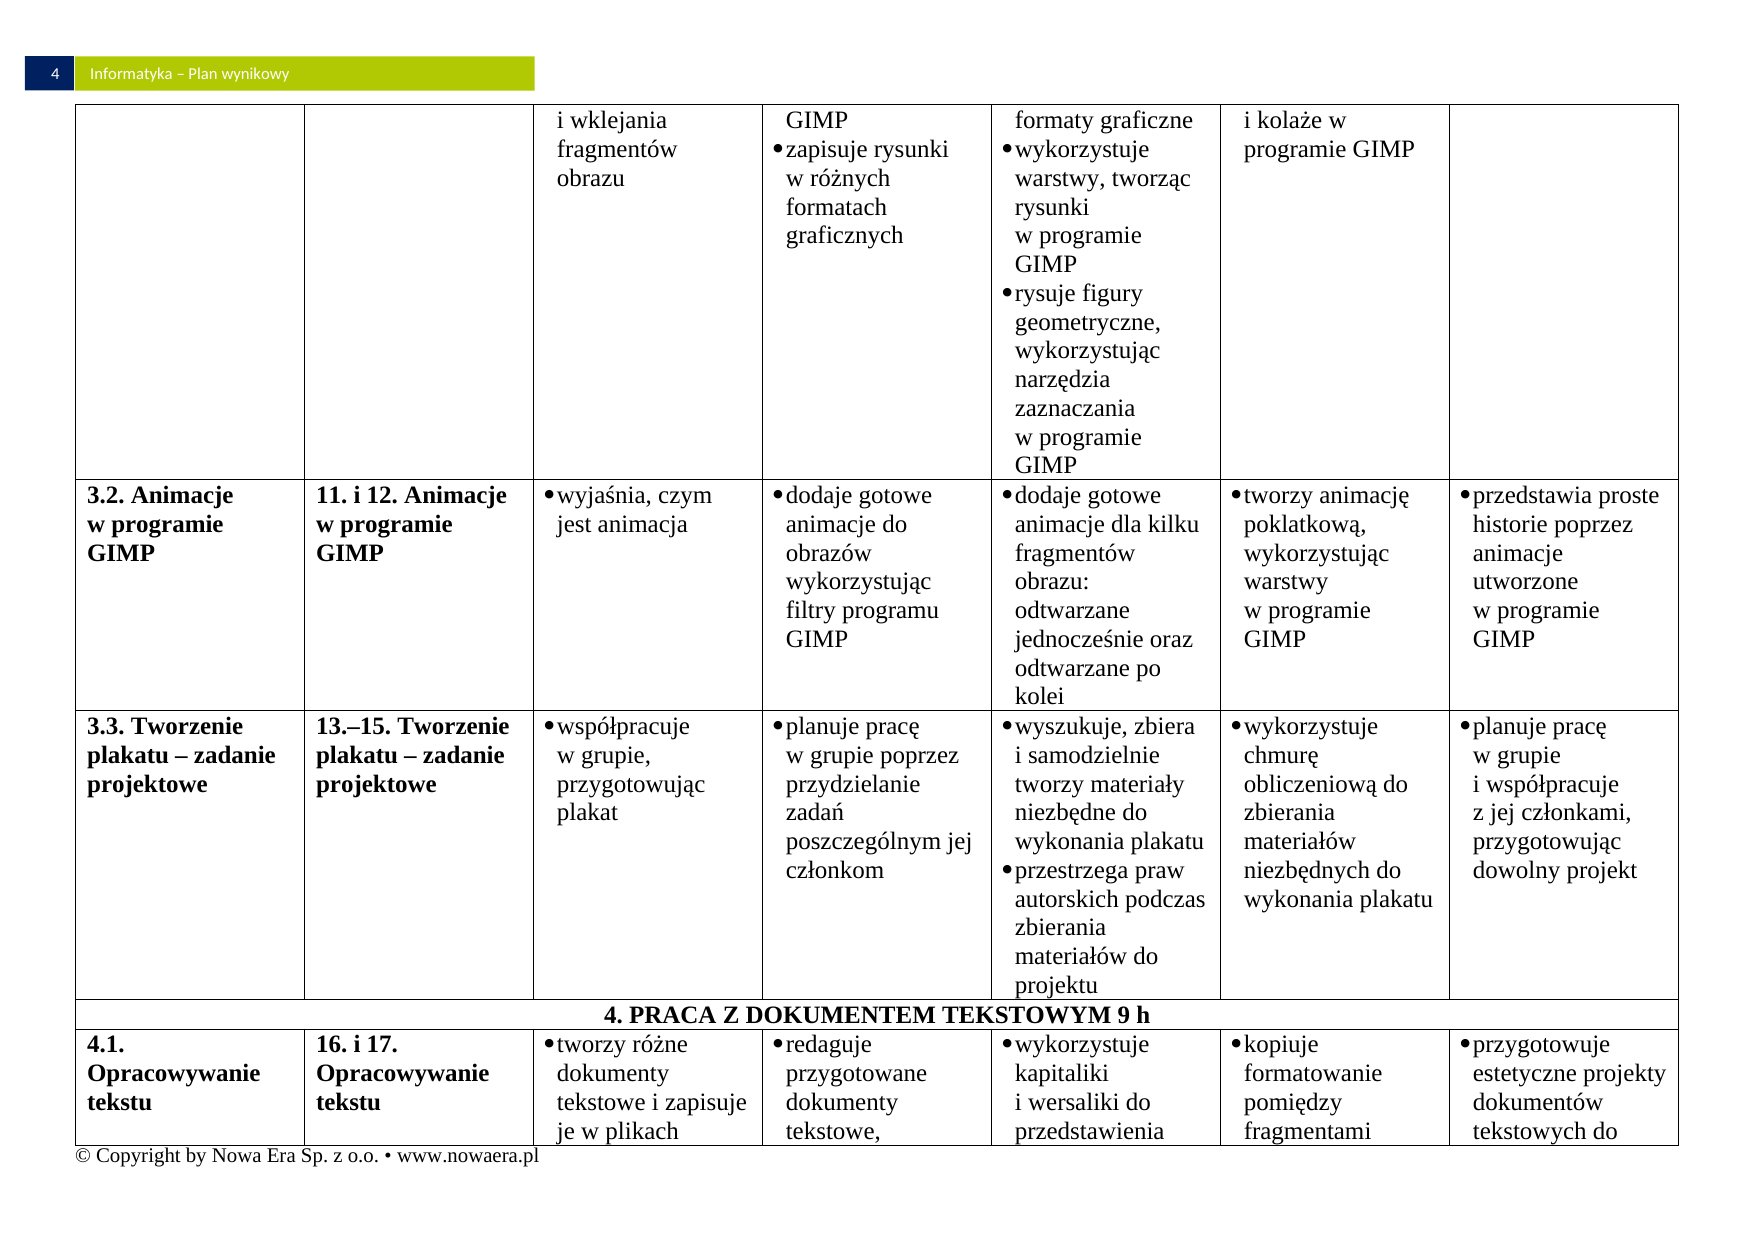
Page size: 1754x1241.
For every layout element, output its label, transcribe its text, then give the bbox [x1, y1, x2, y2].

table_cell współpracuje w grupie, przygotowując plakat [534, 711, 762, 999]
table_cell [1221, 105, 1449, 479]
table_cell dodaje gotowe animacje do obrazów wykorzystując filtry programu GIMP [763, 480, 991, 710]
table_cell planuje pracę w grupie i współpracuje z jej członkami, przygotowując dowolny projekt [1450, 711, 1678, 999]
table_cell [76, 1030, 304, 1144]
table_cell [763, 105, 991, 479]
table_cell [1450, 105, 1678, 479]
table_cell przedstawia proste historie poprzez animacje utworzone w programie GIMP [1450, 480, 1678, 710]
table_cell dodaje gotowe animacje dla kilku fragmentów obrazu: odtwarzane jednocześnie oraz odtwarzane po kolei [992, 480, 1220, 710]
table_cell 13.–15. Tworzenie plakatu – zadanie projektowe [305, 711, 533, 999]
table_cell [992, 1030, 1220, 1144]
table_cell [992, 105, 1220, 479]
table_cell 3.2. Animacje w programie GIMP [76, 480, 304, 710]
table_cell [534, 105, 762, 479]
table_cell planuje pracę w grupie poprzez przydzielanie zadań poszczególnym jej członkom [763, 711, 991, 999]
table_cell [1221, 1030, 1449, 1144]
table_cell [305, 105, 533, 479]
table_cell tworzy animację poklatkową, wykorzystując warstwy w programie GIMP [1221, 480, 1449, 710]
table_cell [534, 1030, 762, 1144]
table_cell wyszukuje, zbiera i samodzielnie tworzy materiały niezbędne do wykonania plakatu przestrzega praw autorskich podczas zbierania materiałów do projektu [992, 711, 1220, 999]
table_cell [763, 1030, 991, 1144]
table_cell 3.3. Tworzenie plakatu – zadanie projektowe [76, 711, 304, 999]
table_cell wykorzystuje chmurę obliczeniową do zbierania materiałów niezbędnych do wykonania plakatu [1221, 711, 1449, 999]
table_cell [305, 1030, 533, 1144]
table_cell 11. i 12. Animacje w programie GIMP [305, 480, 533, 710]
table_cell 4. PRACA Z DOKUMENTEM TEKSTOWYM 9 h [76, 1000, 1678, 1028]
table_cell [1450, 1030, 1678, 1144]
table_cell wyjaśnia, czym jest animacja [534, 480, 762, 710]
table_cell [76, 105, 304, 479]
